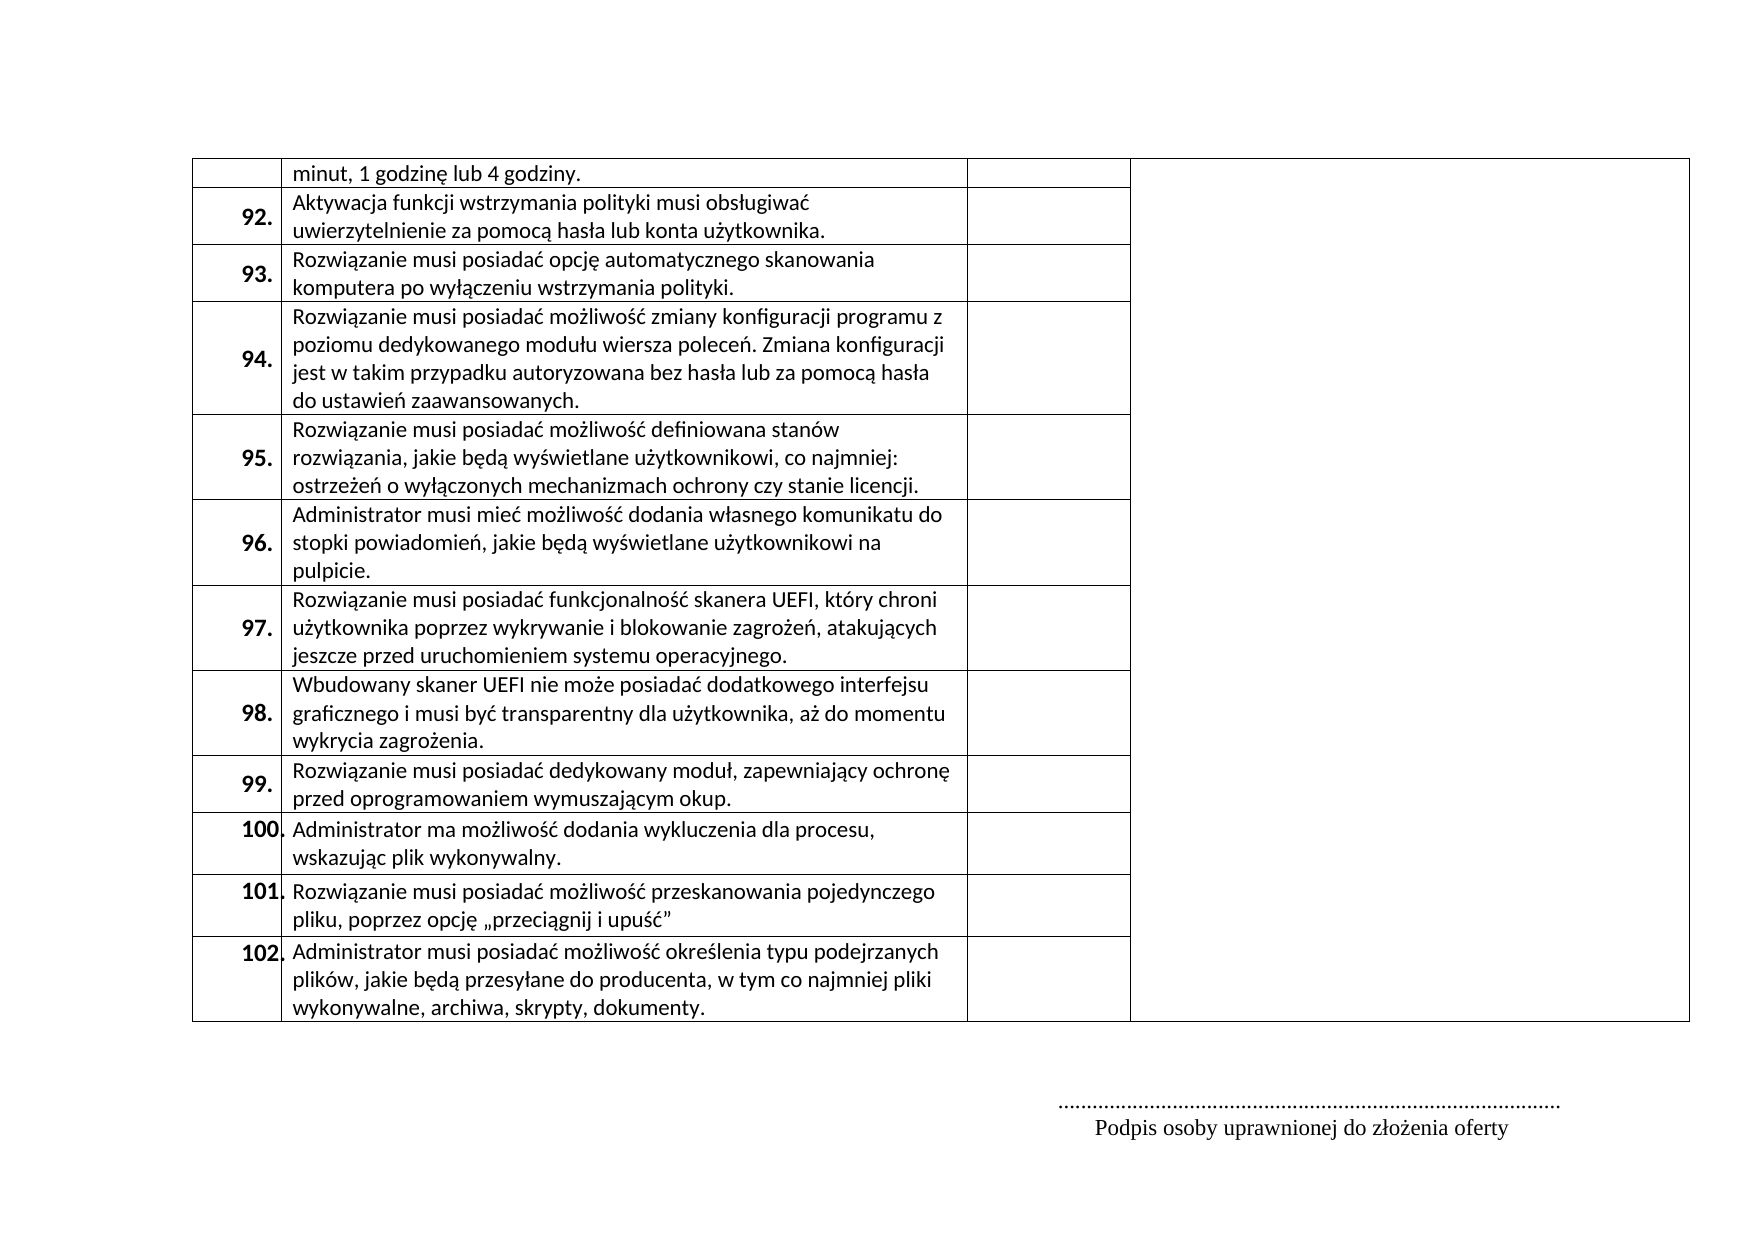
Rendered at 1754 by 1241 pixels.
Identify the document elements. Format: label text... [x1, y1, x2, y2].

table_cell [193, 756, 281, 812]
table_cell [968, 415, 1130, 499]
table_cell Rozwiązanie musi posiadać możliwość zmiany konfiguracji programu z poziomu dedykowanego modułu wiersza poleceń. Zmiana konfiguracji jest w takim przypadku autoryzowana bez hasła lub za pomocą hasła do ustawień zaawansowanych. [282, 302, 967, 414]
table_cell [193, 586, 281, 669]
table_cell [193, 875, 281, 936]
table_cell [282, 159, 967, 187]
table_cell [193, 302, 281, 414]
table_cell Administrator ma możliwość dodania wykluczenia dla procesu, wskazując plik wykonywalny. [282, 813, 967, 874]
table_cell [968, 188, 1130, 244]
table_cell [193, 500, 281, 584]
table_cell [193, 937, 281, 1021]
table_cell [968, 756, 1130, 812]
table_cell [193, 813, 281, 874]
table_cell [193, 415, 281, 499]
table_cell [968, 671, 1130, 755]
table_cell [968, 813, 1130, 874]
table_cell [193, 188, 281, 244]
table_cell [968, 937, 1130, 1021]
table_cell Rozwiązanie musi posiadać dedykowany moduł, zapewniający ochronę przed oprogramowaniem wymuszającym okup. [282, 756, 967, 812]
table_cell [968, 875, 1130, 936]
table_cell [968, 586, 1130, 669]
table_cell Rozwiązanie musi posiadać możliwość definiowana stanów rozwiązania, jakie będą wyświetlane użytkownikowi, co najmniej: ostrzeżeń o wyłączonych mechanizmach ochrony czy stanie licencji. [282, 415, 967, 499]
table_cell [193, 159, 281, 187]
table_cell Rozwiązanie musi posiadać możliwość przeskanowania pojedynczego pliku, poprzez opcję „przeciągnij i upuść” [282, 875, 967, 936]
table_cell Aktywacja funkcji wstrzymania polityki musi obsługiwać uwierzytelnienie za pomocą hasła lub konta użytkownika. [282, 188, 967, 244]
table_cell Rozwiązanie musi posiadać funkcjonalność skanera UEFI, który chroni użytkownika poprzez wykrywanie i blokowanie zagrożeń, atakujących jeszcze przed uruchomieniem systemu operacyjnego. [282, 586, 967, 669]
table_cell [968, 500, 1130, 584]
table_cell [968, 245, 1130, 301]
table_cell Wbudowany skaner UEFI nie może posiadać dodatkowego interfejsu graficznego i musi być transparentny dla użytkownika, aż do momentu wykrycia zagrożenia. [282, 671, 967, 755]
table_cell [193, 671, 281, 755]
table_cell [968, 159, 1130, 187]
table_cell Administrator musi mieć możliwość dodania własnego komunikatu do stopki powiadomień, jakie będą wyświetlane użytkownikowi na pulpicie. [282, 500, 967, 584]
table_cell [968, 302, 1130, 414]
table_cell Administrator musi posiadać możliwość określenia typu podejrzanych plików, jakie będą przesyłane do producenta, w tym co najmniej pliki wykonywalne, archiwa, skrypty, dokumenty. [282, 937, 967, 1021]
table_cell [193, 245, 281, 301]
table_cell Rozwiązanie musi posiadać opcję automatycznego skanowania komputera po wyłączeniu wstrzymania polityki. [282, 245, 967, 301]
